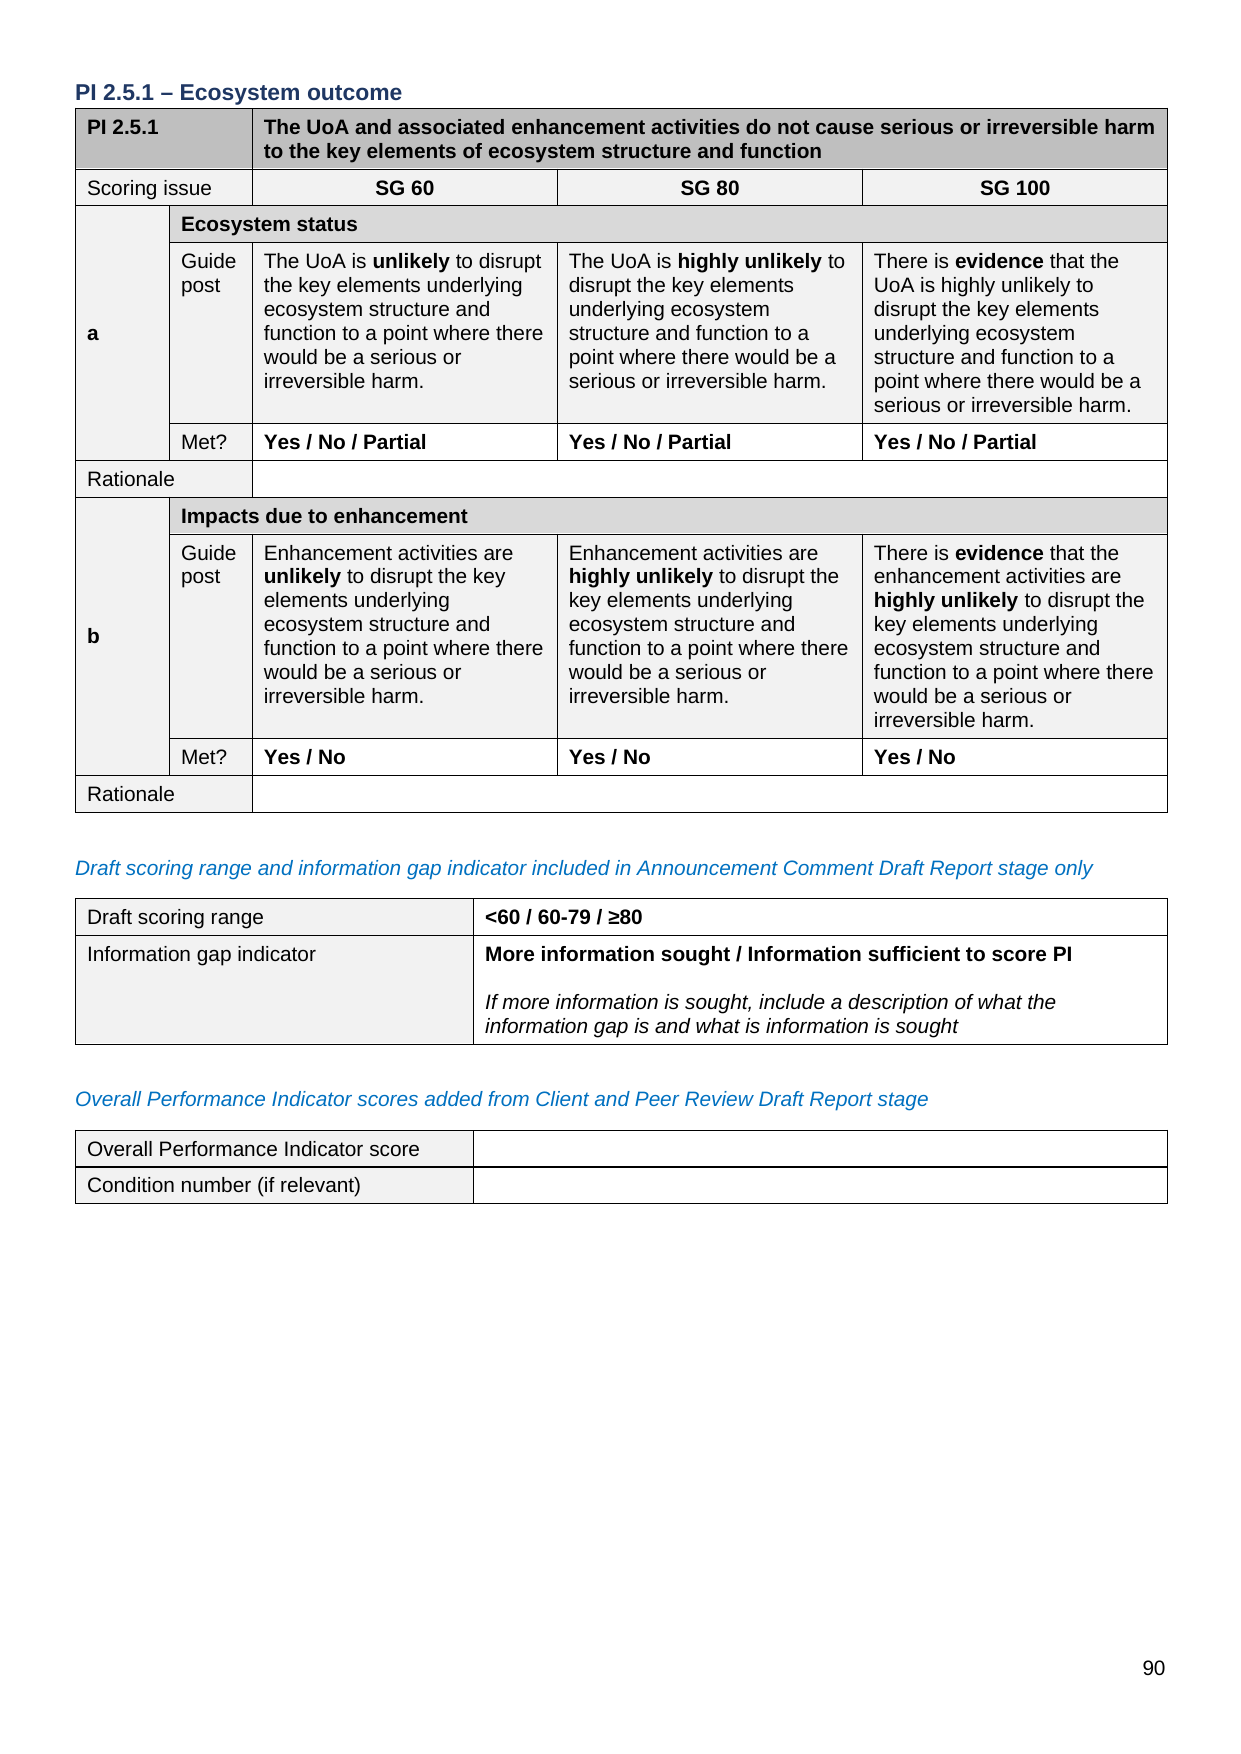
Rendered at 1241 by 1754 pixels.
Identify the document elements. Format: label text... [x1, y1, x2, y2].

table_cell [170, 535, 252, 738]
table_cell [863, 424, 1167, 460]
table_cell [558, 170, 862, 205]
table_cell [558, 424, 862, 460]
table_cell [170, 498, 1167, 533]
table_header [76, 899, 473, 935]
text Overall Performance Indicator scores added from Client and Peer Review Draft Report stage [75, 1087, 1165, 1111]
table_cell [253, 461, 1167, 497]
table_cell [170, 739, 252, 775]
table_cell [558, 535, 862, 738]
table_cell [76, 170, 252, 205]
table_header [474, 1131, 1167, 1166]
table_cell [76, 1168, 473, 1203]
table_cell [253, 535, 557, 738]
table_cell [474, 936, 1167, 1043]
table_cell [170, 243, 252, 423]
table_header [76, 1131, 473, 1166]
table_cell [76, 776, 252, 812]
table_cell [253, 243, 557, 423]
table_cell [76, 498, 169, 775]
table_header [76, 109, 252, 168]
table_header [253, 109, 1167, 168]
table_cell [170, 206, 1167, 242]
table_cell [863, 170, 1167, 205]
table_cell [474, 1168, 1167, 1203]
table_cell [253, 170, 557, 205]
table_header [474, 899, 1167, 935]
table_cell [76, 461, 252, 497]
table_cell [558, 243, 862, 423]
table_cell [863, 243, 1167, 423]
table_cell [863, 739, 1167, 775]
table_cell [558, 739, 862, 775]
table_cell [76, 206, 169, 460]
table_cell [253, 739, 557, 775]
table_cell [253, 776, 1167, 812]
subtitle PI 2.5.1 – Ecosystem outcome [75, 79, 1165, 106]
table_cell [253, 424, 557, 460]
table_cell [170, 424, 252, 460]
text Draft scoring range and information gap indicator included in Announcement Comment Draft Report stage only [75, 855, 1165, 879]
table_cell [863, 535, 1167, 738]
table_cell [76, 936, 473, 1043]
